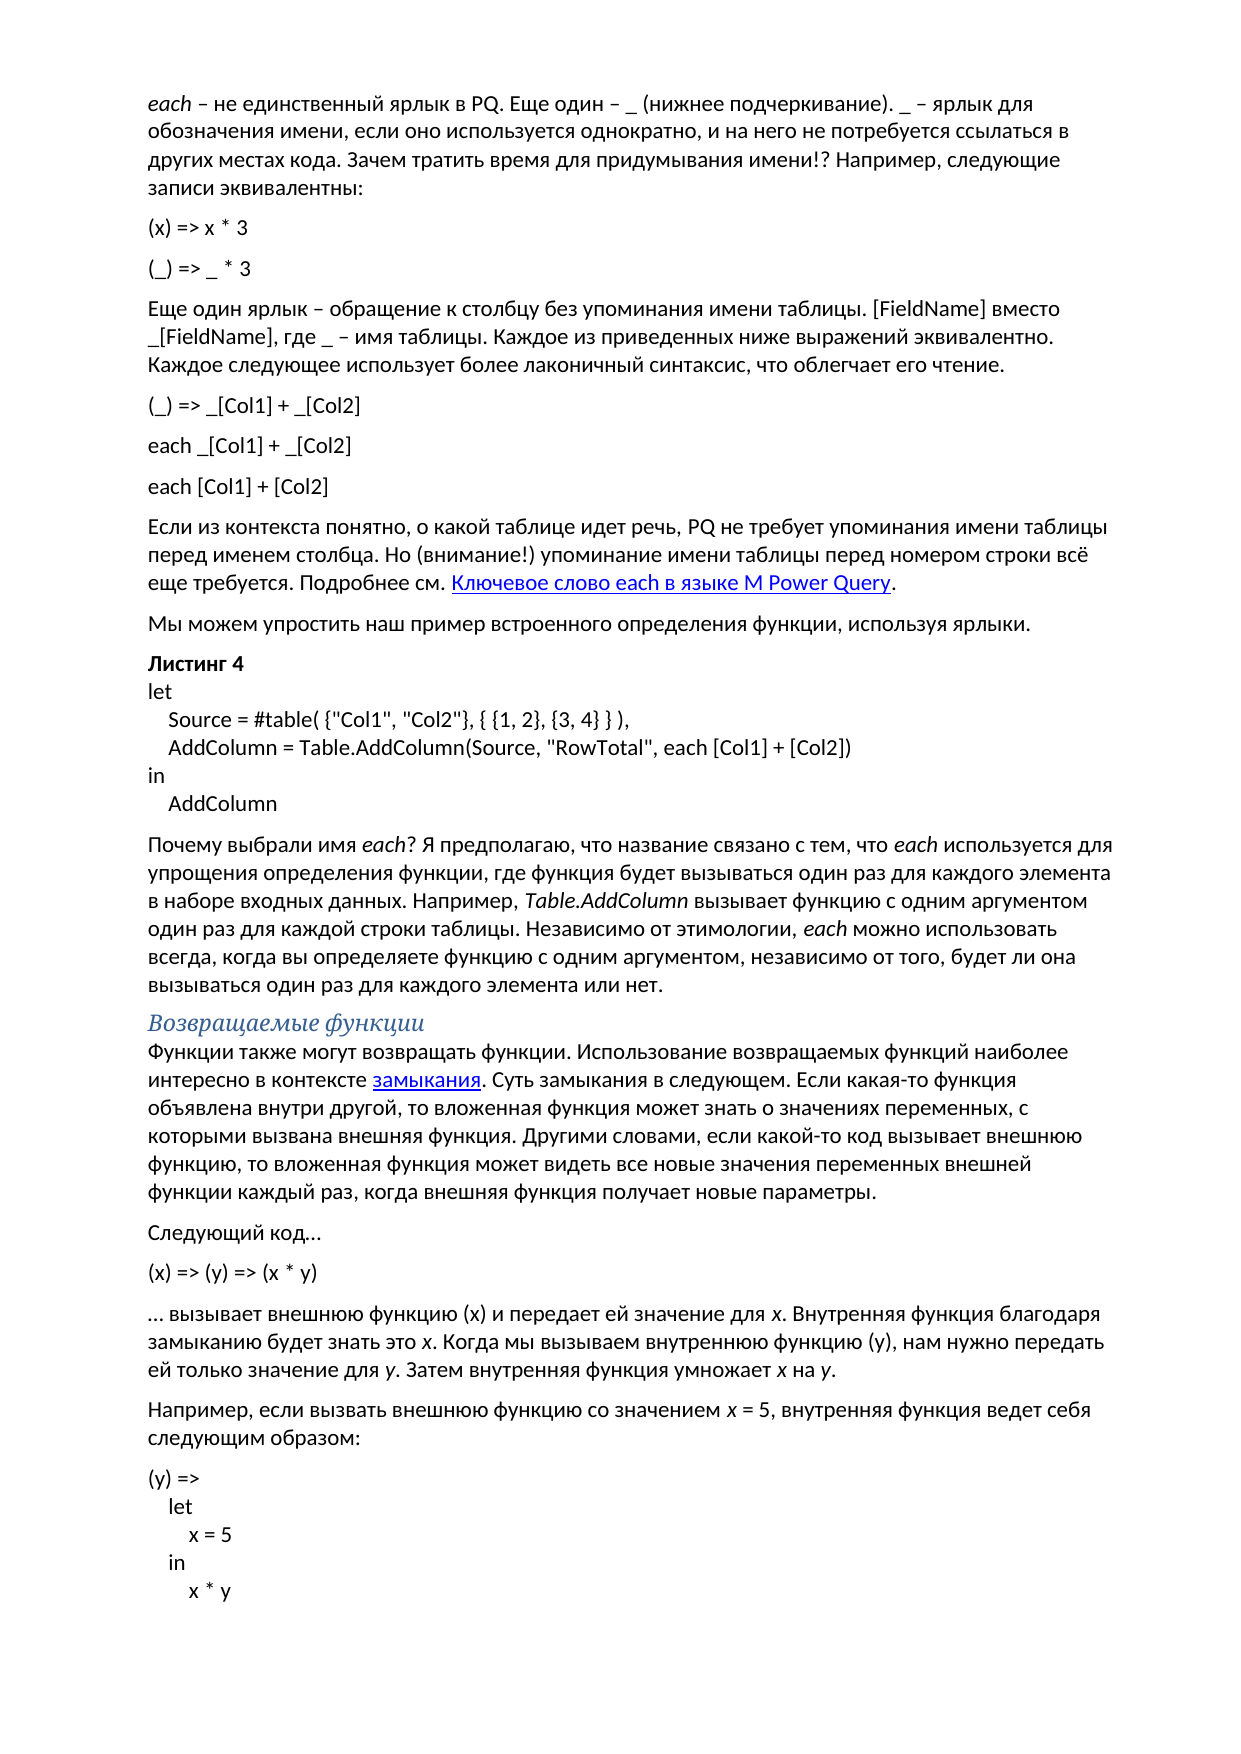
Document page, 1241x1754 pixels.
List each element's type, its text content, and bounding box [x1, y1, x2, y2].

text let [148, 1492, 1122, 1520]
text (y) => [148, 1464, 1122, 1492]
text (_) => _ * 3 [148, 254, 1122, 282]
text Функции также могут возвращать функции. Использование возвращаемых функций наиболее интересно в контексте замыкания. Суть замыкания в следующем. Если какая-то функция объявлена внутри другой, то вложенная функция может знать о значениях переменных, с которыми вызвана внешняя функция. Другими словами, если какой-то код вызывает внешнюю функцию, то вложенная функция может видеть все новые значения переменных внешней функции каждый раз, когда внешняя функция получает новые параметры. [148, 1037, 1122, 1205]
text each – не единственный ярлык в PQ. Еще один – _ (нижнее подчеркивание). _ – ярлык для обозначения имени, если оно используется однократно, и на него не потребуется ссылаться в других местах кода. Зачем тратить время для придумывания имени!? Например, следующие записи эквивалентны: [148, 89, 1122, 201]
text (_) => _[Col1] + _[Col2] [148, 391, 1122, 419]
text … вызывает внешнюю функцию (х) и передает ей значение для x. Внутренняя функция благодаря замыканию будет знать это x. Когда мы вызываем внутреннюю функцию (у), нам нужно передать ей только значение для y. Затем внутренняя функция умножает x на y. [148, 1299, 1122, 1383]
text Если из контекста понятно, о какой таблице идет речь, PQ не требует упоминания имени таблицы перед именем столбца. Но (внимание!) упоминание имени таблицы перед номером строки всё еще требуется. Подробнее см. Ключевое слово each в языке М Power Query. [148, 512, 1122, 596]
text Еще один ярлык – обращение к столбцу без упоминания имени таблицы. [FieldName] вместо _[FieldName], где _ – имя таблицы. Каждое из приведенных ниже выражений эквивалентно. Каждое следующее использует более лаконичный синтаксис, что облегчает его чтение. [148, 294, 1122, 378]
text (x) => x * 3 [148, 213, 1122, 241]
text each _[Col1] + _[Col2] [148, 431, 1122, 459]
text in [148, 762, 1122, 789]
text in [148, 1548, 1122, 1576]
text Почему выбрали имя each? Я предполагаю, что название связано с тем, что each используется для упрощения определения функции, где функция будет вызываться один раз для каждого элемента в наборе входных данных. Например, Table.AddColumn вызывает функцию с одним аргументом один раз для каждой строки таблицы. Независимо от этимологии, each можно использовать всегда, когда вы определяете функцию с одним аргументом, независимо от того, будет ли она вызываться один раз для каждого элемента или нет. [148, 830, 1122, 998]
text Source = #table( {"Col1", "Col2"}, { {1, 2}, {3, 4} } ), [148, 706, 1122, 733]
text each [Col1] + [Col2] [148, 472, 1122, 500]
text x * y [148, 1576, 1122, 1604]
text Например, если вызвать внешнюю функцию со значением х = 5, внутренняя функция ведет себя следующим образом: [148, 1395, 1122, 1451]
text AddColumn [148, 789, 1122, 818]
subtitle Возвращаемые функции [148, 1011, 1122, 1037]
text AddColumn = Table.AddColumn(Source, "RowTotal", each [Col1] + [Col2]) [148, 733, 1122, 762]
text Следующий код… [148, 1218, 1122, 1246]
text Мы можем упростить наш пример встроенного определения функции, используя ярлыки. [148, 609, 1122, 637]
text Листинг 4 [148, 649, 1122, 677]
text (x) => (y) => (x * y) [148, 1258, 1122, 1286]
text let [148, 677, 1122, 706]
text x = 5 [148, 1520, 1122, 1548]
